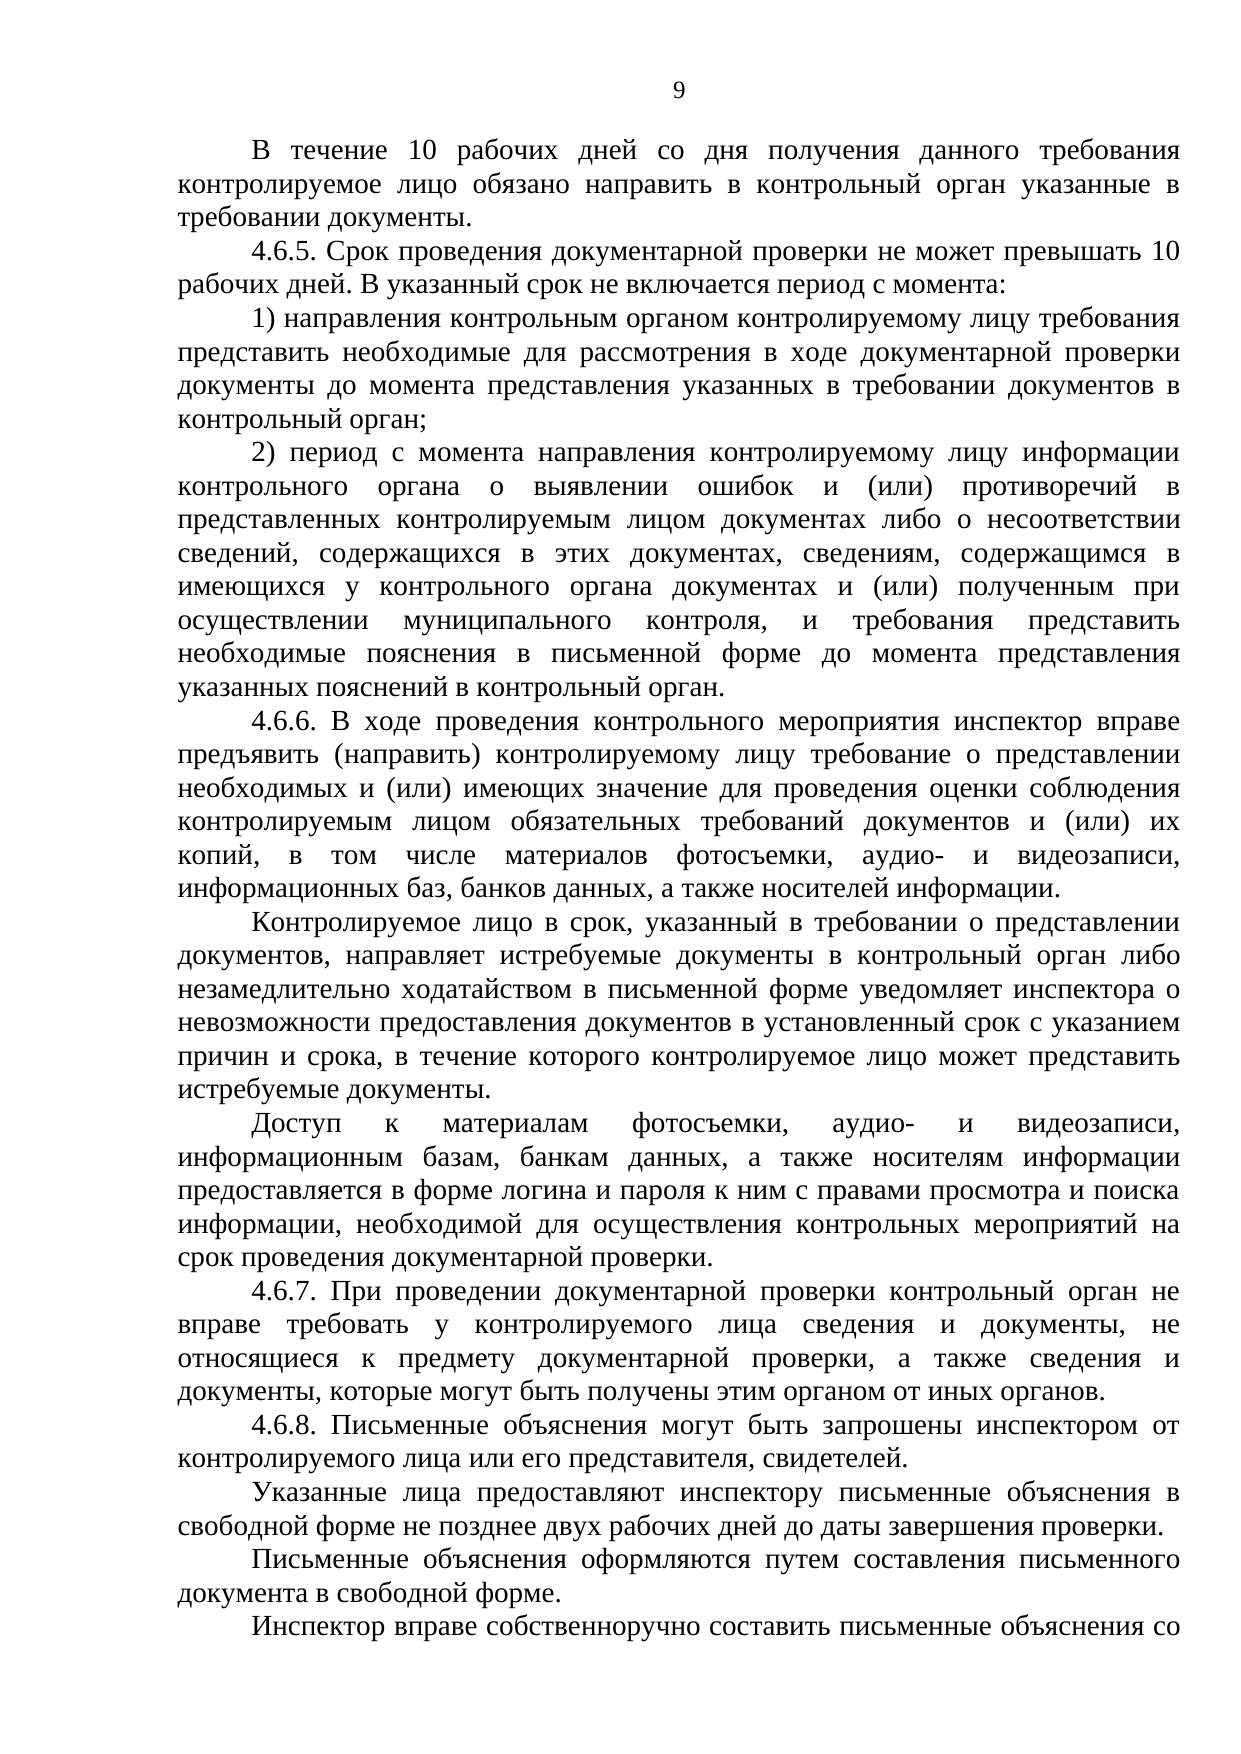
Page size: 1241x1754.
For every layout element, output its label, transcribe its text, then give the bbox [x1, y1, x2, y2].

text В течение 10 рабочих дней со дня получения данного требования контролируемое лицо обязано направить в контрольный орган указанные в требовании документы. [177, 132, 1181, 233]
text 4.6.7. При проведении документарной проверки контрольный орган не вправе требовать у контролируемого лица сведения и документы, не относящиеся к предмету документарной проверки, а также сведения и документы, которые могут быть получены этим органом от иных органов. [177, 1273, 1181, 1407]
text Указанные лица предоставляют инспектору письменные объяснения в свободной форме не позднее двух рабочих дней до даты завершения проверки. [177, 1474, 1181, 1541]
text 4.6.8. Письменные объяснения могут быть запрошены инспектором от контролируемого лица или его представителя, свидетелей. [177, 1407, 1181, 1474]
text 1) направления контрольным органом контролируемому лицу требования представить необходимые для рассмотрения в ходе документарной проверки документы до момента представления указанных в требовании документов в контрольный орган; [177, 300, 1181, 434]
text Письменные объяснения оформляются путем составления письменного документа в свободной форме. [177, 1541, 1181, 1608]
text 2) период с момента направления контролируемому лицу информации контрольного органа о выявлении ошибок и (или) противоречий в представленных контролируемым лицом документах либо о несоответствии сведений, содержащихся в этих документах, сведениям, содержащимся в имеющихся у контрольного органа документах и (или) полученным при осуществлении муниципального контроля, и требования представить необходимые пояснения в письменной форме до момента представления указанных пояснений в контрольный орган. [177, 434, 1181, 703]
text 4.6.6. В ходе проведения контрольного мероприятия инспектор вправе предъявить (направить) контролируемому лицу требование о представлении необходимых и (или) имеющих значение для проведения оценки соблюдения контролируемым лицом обязательных требований документов и (или) их копий, в том числе материалов фотосъемки, аудио- и видеозаписи, информационных баз, банков данных, а также носителей информации. [177, 703, 1181, 904]
text Контролируемое лицо в срок, указанный в требовании о представлении документов, направляет истребуемые документы в контрольный орган либо незамедлительно ходатайством в письменной форме уведомляет инспектора о невозможности предоставления документов в установленный срок с указанием причин и срока, в течение которого контролируемое лицо может представить истребуемые документы. [177, 904, 1181, 1105]
text Доступ к материалам фотосъемки, аудио- и видеозаписи, информационным базам, банкам данных, а также носителям информации предоставляется в форме логина и пароля к ним с правами просмотра и поиска информации, необходимой для осуществления контрольных мероприятий на срок проведения документарной проверки. [177, 1105, 1181, 1273]
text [177, 1608, 1181, 1642]
text 4.6.5. Срок проведения документарной проверки не может превышать 10 рабочих дней. В указанный срок не включается период с момента: [177, 233, 1181, 300]
